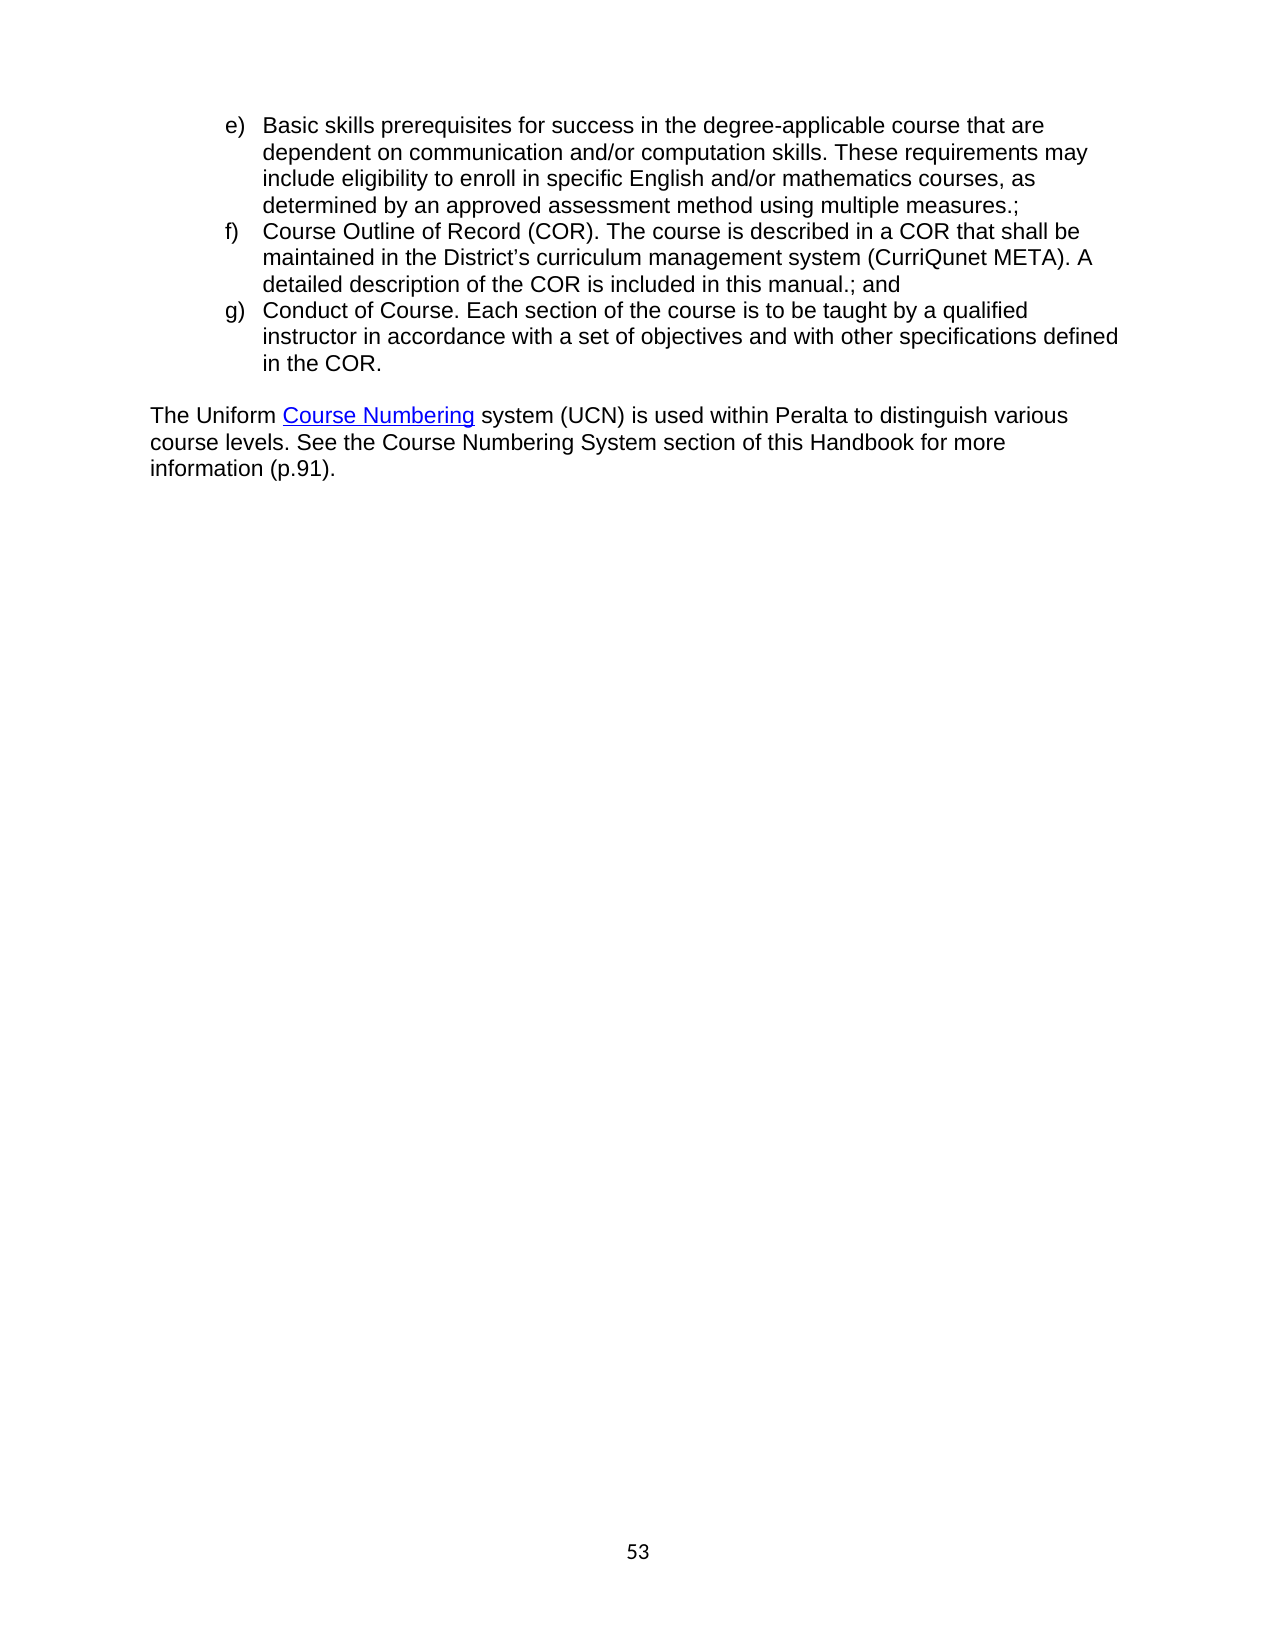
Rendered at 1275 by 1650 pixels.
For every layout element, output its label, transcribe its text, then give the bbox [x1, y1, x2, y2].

text The Uniform Course Numbering system (UCN) is used within Peralta to distinguish various course levels. See the Course Numbering System section of this Handbook for more information (p.91). [150, 402, 1125, 481]
list Basic skills prerequisites for success in the degree-applicable course that are dependent on communication and/or computation skills. These requirements may include eligibility to enroll in specific English and/or mathematics courses, as determined by an approved assessment method using multiple measures.; [225, 112, 1125, 218]
list Conduct of Course. Each section of the course is to be taught by a qualified instructor in accordance with a set of objectives and with other specifications defined in the COR. [225, 297, 1125, 376]
list Course Outline of Record (COR). The course is described in a COR that shall be maintained in the District’s curriculum management system (CurriQunet META). A detailed description of the COR is included in this manual.; and [225, 218, 1125, 297]
